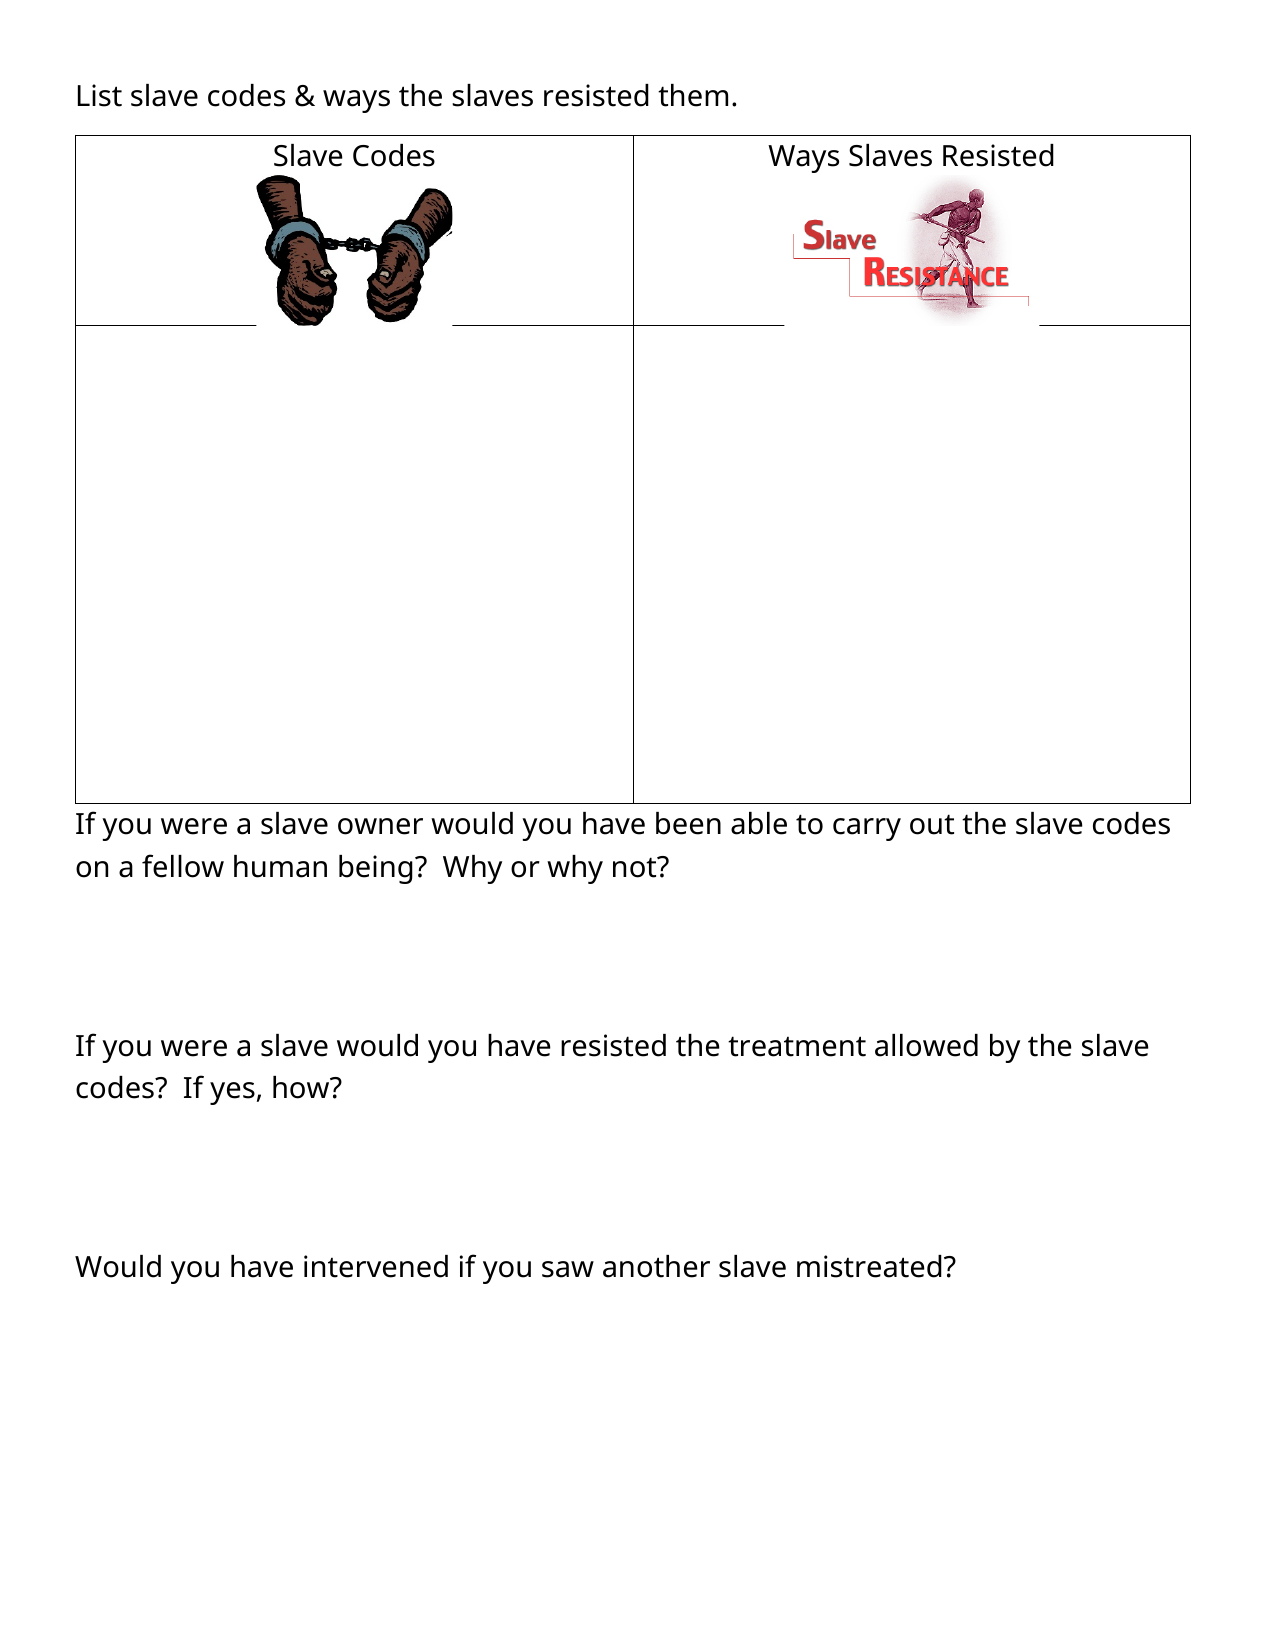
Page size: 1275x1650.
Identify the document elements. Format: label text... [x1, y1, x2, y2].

table_header Ways Slaves Resisted [634, 136, 1190, 325]
picture [256, 175, 453, 326]
table_header Slave Codes [76, 136, 633, 325]
text If you were a slave owner would you have been able to carry out the slave codes on a fellow human being? Why or why not? [75, 803, 1200, 886]
text List slave codes & ways the slaves resisted them. [75, 75, 1200, 115]
text Would you have intervened if you saw another slave mistreated? [75, 1246, 1200, 1286]
table_cell [76, 326, 633, 802]
table_cell [634, 326, 1190, 802]
picture [784, 175, 1040, 326]
text If you were a slave would you have resisted the treatment allowed by the slave codes? If yes, how? [75, 1025, 1200, 1107]
